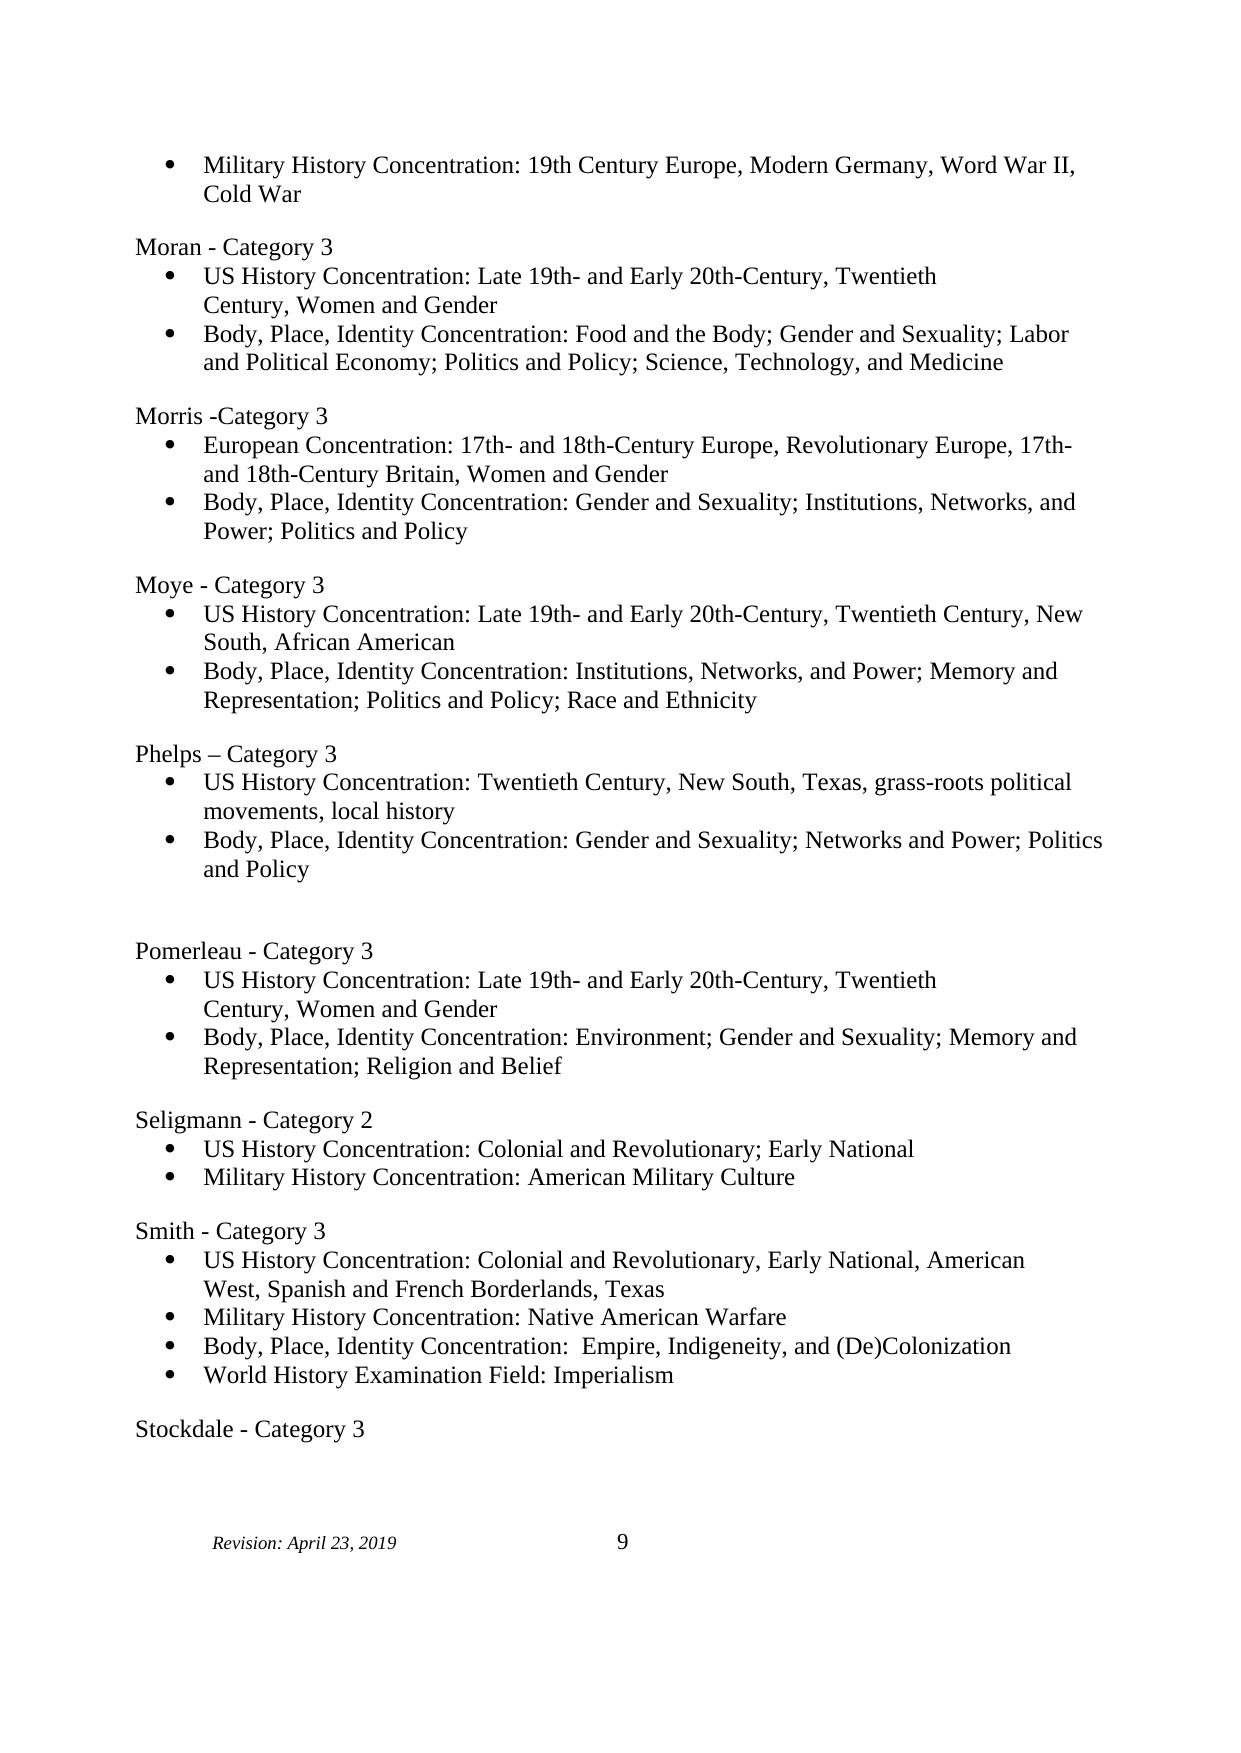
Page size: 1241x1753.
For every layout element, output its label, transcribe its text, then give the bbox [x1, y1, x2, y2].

list Body, Place, Identity Concentration: ​ Empire, Indigeneity, and (De)Colonization [166, 1331, 1105, 1360]
text Moran - Category 3 [135, 232, 1105, 261]
list European Concentration: 17th- and 18th-Century Europe, Revolutionary Europe, 17th- and 18th-Century Britain, Women and Gender [166, 430, 1105, 487]
text Smith - Category 3 [135, 1216, 1105, 1245]
list US History Concentration: ​Colonial and Revolutionary; Early National [166, 1134, 1105, 1162]
list US History Concentration: ​Late 19th- and Early 20th-Century, Twentieth Century, Women and Gender [166, 965, 1105, 1022]
list Military History Concentration: American Military Culture [166, 1162, 1105, 1191]
text Stockdale - Category 3 [135, 1414, 1105, 1442]
list World History Examination Field: Imperialism​ [166, 1360, 1105, 1389]
list US History Concentration: ​Colonial and Revolutionary, Early National, American West, Spanish and French Borderlands, Texas [166, 1245, 1105, 1302]
text Seligmann - Category 2 [135, 1105, 1105, 1134]
list Body, Place, Identity Concentration: ​Gender and Sexuality; Networks and Power; Politics and Policy [166, 825, 1105, 882]
list US History Concentration: ​Twentieth Century, New South, Texas, grass-roots political movements, local history [166, 767, 1105, 825]
text Moye - Category 3 [135, 570, 1105, 599]
text Pomerleau - Category 3 [135, 936, 1105, 965]
list Military History Concentration: Native American Warfare​ [166, 1302, 1105, 1331]
list Body, Place, Identity Concentration: ​Gender and Sexuality; Institutions, Networks, and Power; Politics and Policy [166, 487, 1105, 545]
list Military History Concentration: 19th Century Europe, Modern Germany, Word War II, Cold War [166, 150, 1105, 207]
list Body, Place, Identity Concentration: ​Food and the Body; Gender and Sexuality; Labor and Political Economy; Politics and Policy; Science, Technology, and Medicine [166, 319, 1105, 376]
list US History Concentration: ​Late 19th- and Early 20th-Century, Twentieth Century, New South, African American [166, 599, 1105, 656]
list Body, Place, Identity Concentration: ​Environment; Gender and Sexuality; Memory and Representation; Religion and Belief [166, 1022, 1105, 1080]
text Phelps – Category 3 [135, 739, 1105, 767]
list Body, Place, Identity Concentration: ​Institutions, Networks, and Power; Memory and Representation; Politics and Policy; Race and Ethnicity [166, 656, 1105, 714]
list US History Concentration: ​Late 19th- and Early 20th-Century, Twentieth Century, Women and Gender [166, 261, 1105, 319]
text Morris -Category 3 [135, 401, 1105, 430]
